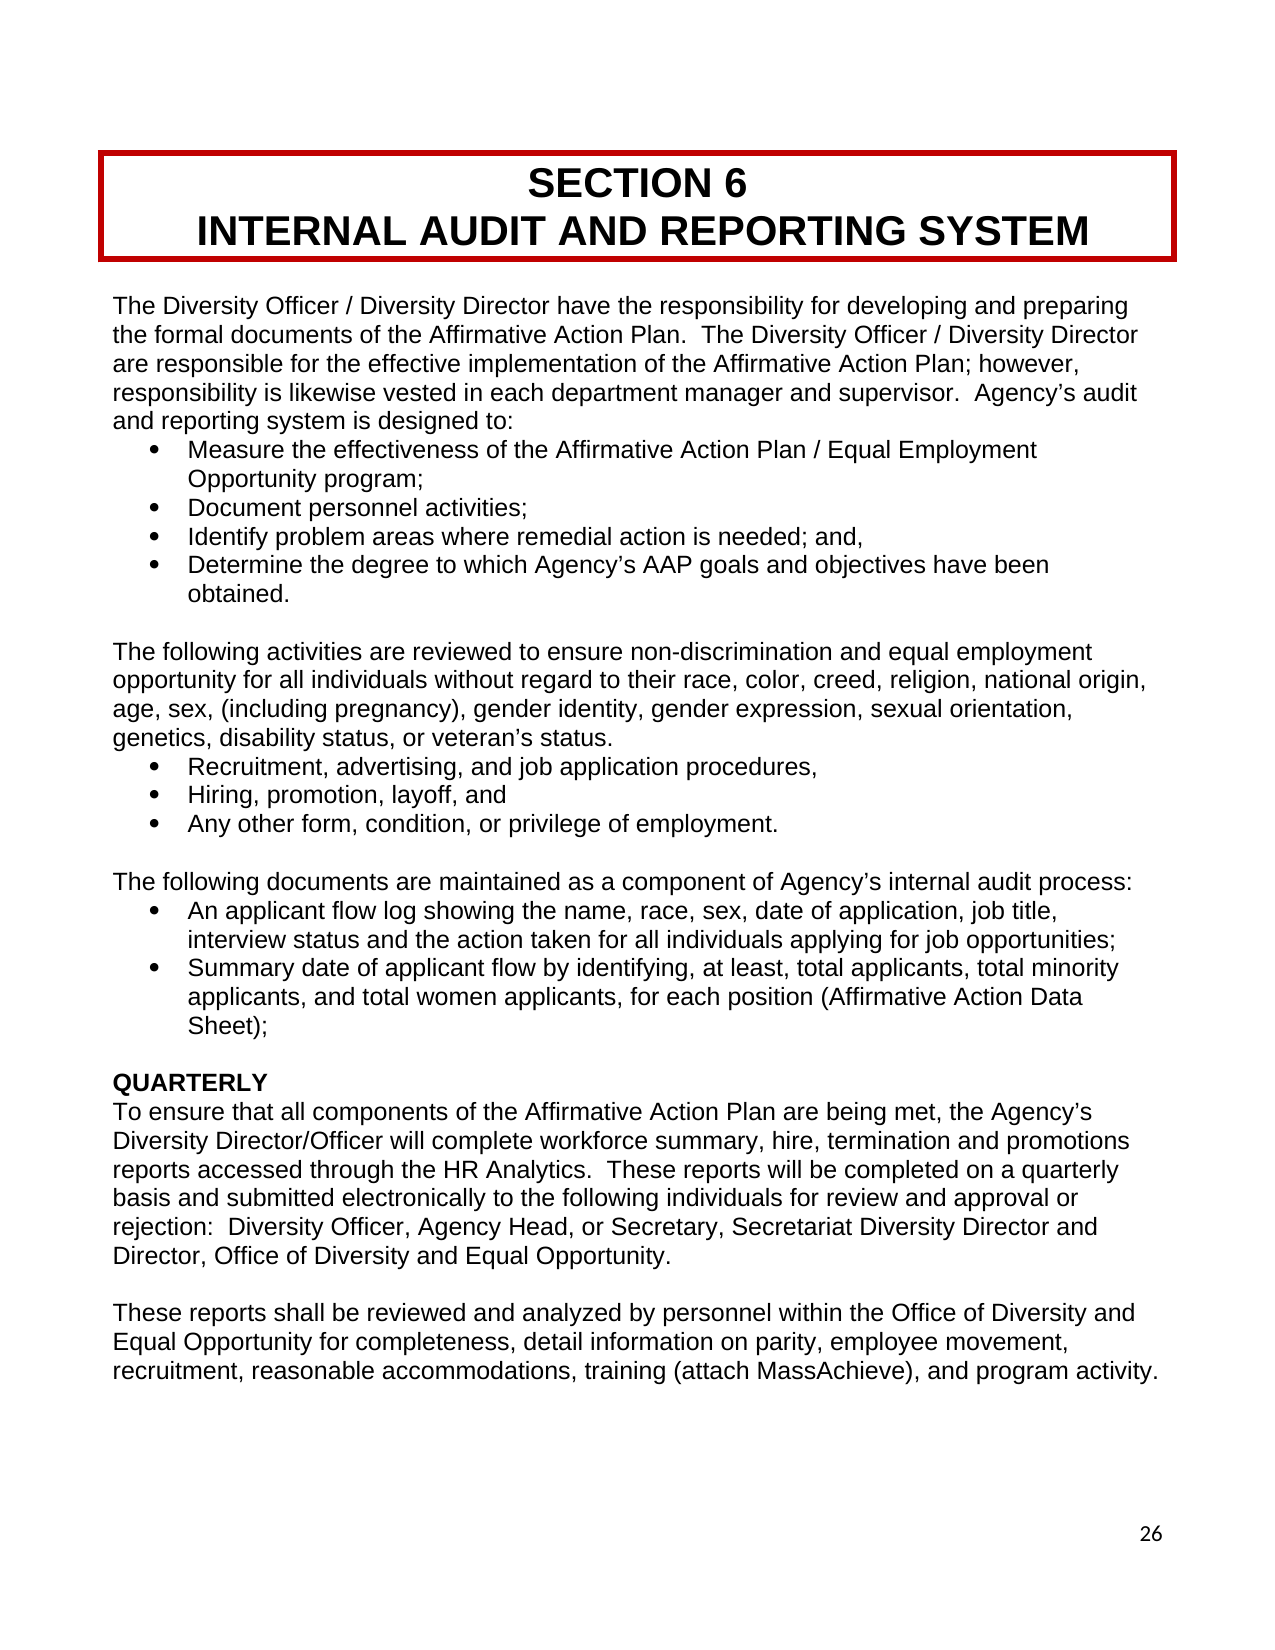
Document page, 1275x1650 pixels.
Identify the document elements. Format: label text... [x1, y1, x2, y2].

list An applicant flow log showing the name, race, sex, date of application, job title, interview status and the action taken for all individuals applying for job opportunities; [150, 896, 1162, 953]
list Determine the degree to which Agency’s AAP goals and objectives have been obtained. [150, 550, 1162, 608]
list Hiring, promotion, layoff, and [150, 781, 1162, 809]
list Recruitment, advertising, and job application procedures, [150, 752, 1162, 781]
text The following activities are reviewed to ensure non-discrimination and equal employment opportunity for all individuals without regard to their race, color, creed, religion, national origin, age, sex, (including pregnancy), gender identity, gender expression, sexual orientation, genetics, disability status, or veteran’s status. [112, 637, 1162, 752]
text SECTION 6 [104, 156, 1171, 198]
list Any other form, condition, or privilege of employment. [150, 809, 1162, 838]
text QUARTERLY [112, 1068, 1162, 1097]
text INTERNAL AUDIT AND REPORTING SYSTEM [104, 198, 1171, 256]
list Identify problem areas where remedial action is needed; and, [150, 521, 1162, 550]
list Summary date of applicant flow by identifying, at least, total applicants, total minority applicants, and total women applicants, for each position (Affirmative Action Data Sheet); [150, 953, 1162, 1040]
text To ensure that all components of the Affirmative Action Plan are being met, the Agency’s Diversity Director/Officer will complete workforce summary, hire, termination and promotions reports accessed through the HR Analytics. These reports will be completed on a quarterly basis and submitted electronically to the following individuals for review and approval or rejection: Diversity Officer, Agency Head, or Secretary, Secretariat Diversity Director and Director, Office of Diversity and Equal Opportunity. [112, 1097, 1162, 1270]
text These reports shall be reviewed and analyzed by personnel within the Office of Diversity and Equal Opportunity for completeness, detail information on parity, employee movement, recruitment, reasonable accommodations, training (attach MassAchieve), and program activity. [112, 1298, 1162, 1385]
list Document personnel activities; [150, 493, 1162, 521]
text The Diversity Officer / Diversity Director have the responsibility for developing and preparing the formal documents of the Affirmative Action Plan. The Diversity Officer / Diversity Director are responsible for the effective implementation of the Affirmative Action Plan; however, responsibility is likewise vested in each department manager and supervisor. Agency’s audit and reporting system is designed to: [112, 291, 1162, 435]
text The following documents are maintained as a component of Agency’s internal audit process: [112, 867, 1162, 896]
list Measure the effectiveness of the Affirmative Action Plan / Equal Employment Opportunity program; [150, 435, 1162, 493]
